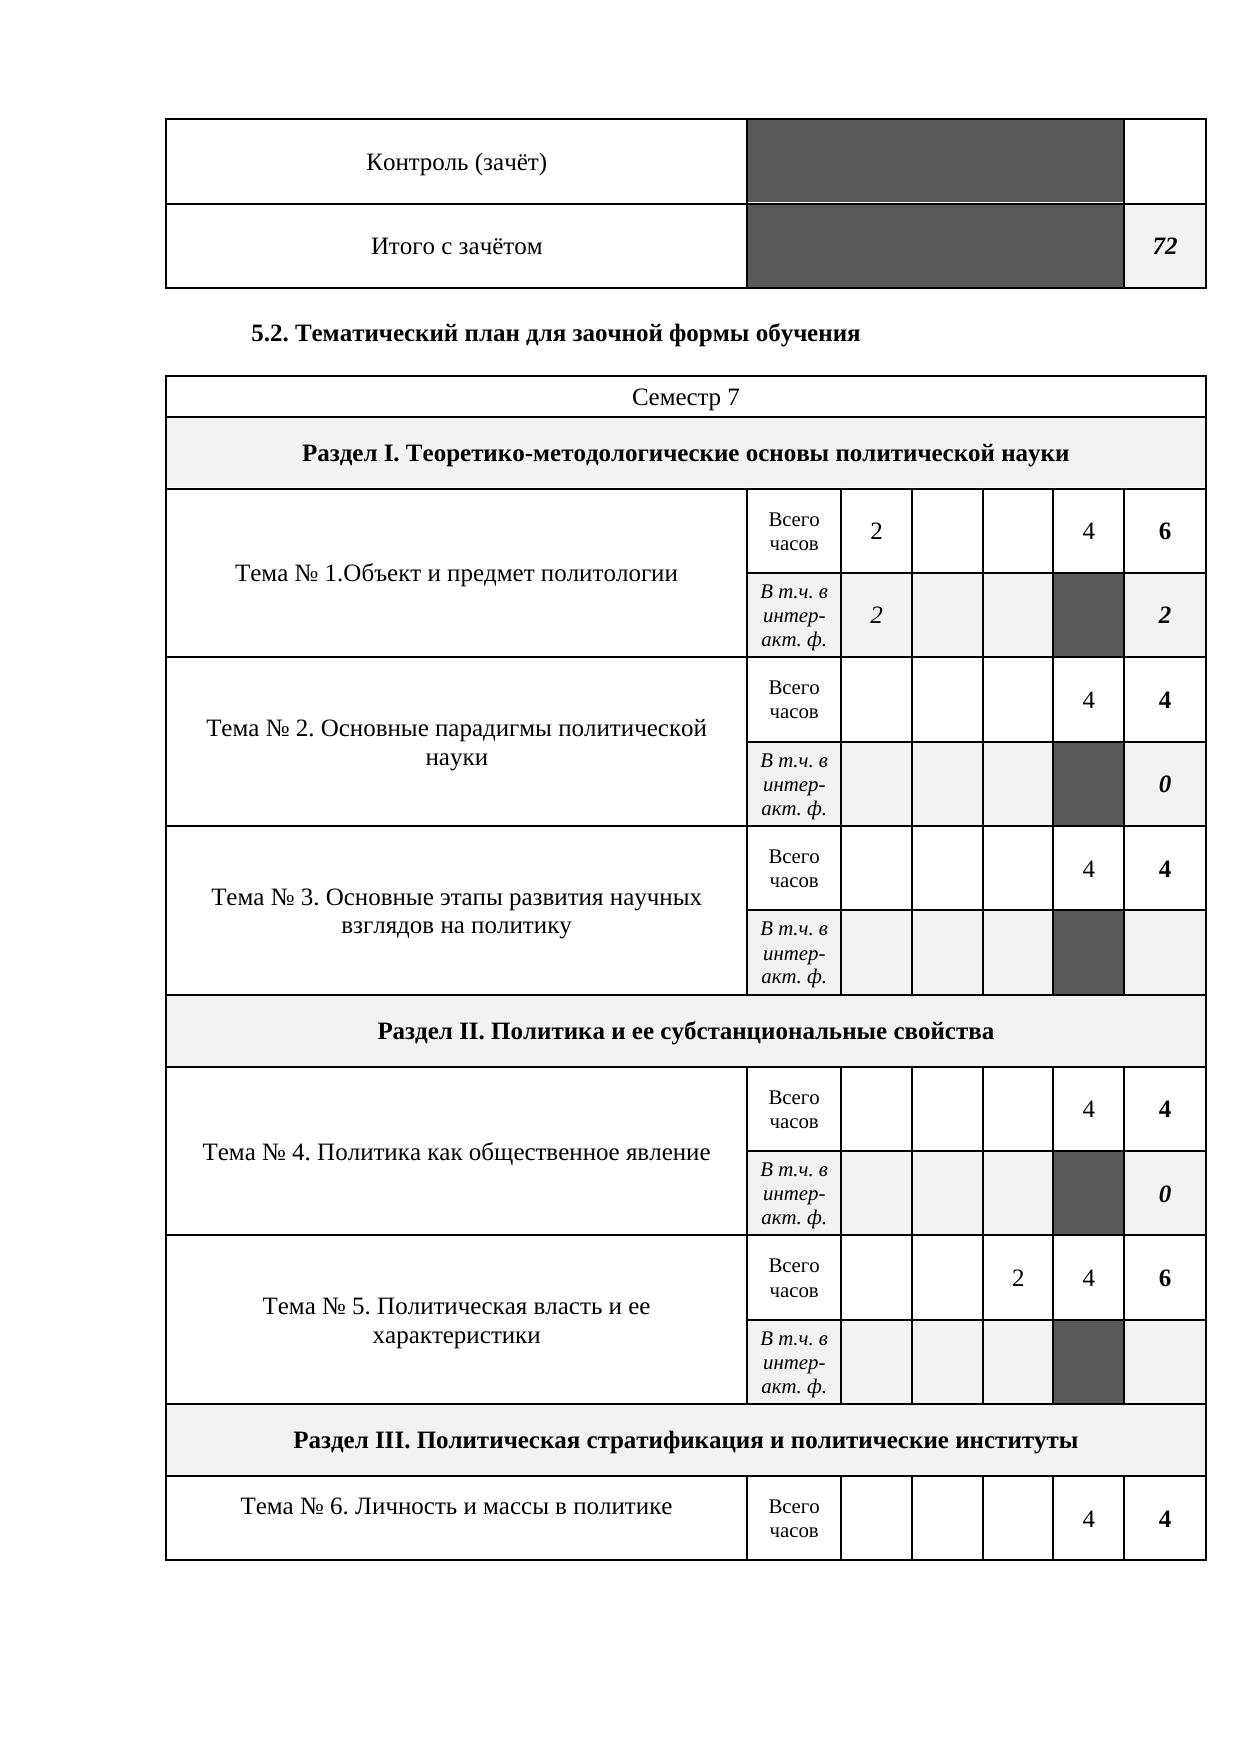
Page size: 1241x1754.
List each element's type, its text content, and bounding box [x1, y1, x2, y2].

table_cell В т.ч. в интер-акт. ф. [748, 1321, 840, 1403]
table_cell [1053, 205, 1123, 287]
table_cell [984, 827, 1052, 909]
table_cell [913, 1321, 982, 1403]
table_cell [842, 1321, 911, 1403]
table_cell [913, 1236, 982, 1319]
table_cell Итого с зачётом [167, 205, 746, 287]
table_cell [1125, 911, 1205, 994]
table_cell Тема № 1.Объект и предмет политологии [167, 490, 746, 656]
table_cell [841, 205, 912, 287]
table_cell Всего часов [748, 1068, 840, 1150]
table_cell [842, 1152, 911, 1234]
text 5.2. Тематический план для заочной формы обучения [177, 318, 1152, 346]
table_cell В т.ч. в интер-акт. ф. [748, 574, 840, 656]
table_cell [842, 911, 911, 994]
table_cell [748, 120, 842, 202]
table_cell 4 [1054, 827, 1123, 909]
table_cell Всего часов [748, 1477, 840, 1559]
table_cell 4 [1054, 658, 1123, 741]
table_cell [1125, 1321, 1205, 1403]
table_cell 0 [1125, 743, 1205, 825]
table_cell [1054, 1152, 1123, 1234]
table_cell 4 [1125, 658, 1205, 741]
table_cell Раздел I. Теоретико-методологические основы политической науки [167, 418, 1205, 487]
table_cell [842, 120, 912, 202]
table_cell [167, 1477, 746, 1559]
table_cell Тема № 5. Политическая власть и ее характеристики [167, 1236, 746, 1403]
table_cell [1054, 574, 1123, 656]
table_cell [1054, 1321, 1123, 1403]
table_cell 2 [842, 574, 911, 656]
table_cell В т.ч. в интер-акт. ф. [748, 743, 840, 825]
table_cell 4 [1125, 1068, 1205, 1150]
table_cell Раздел III. Политическая стратификация и политические институты [167, 1405, 1205, 1475]
table_header Семестр 7 [167, 377, 1205, 416]
table_cell [842, 827, 911, 909]
table_cell [913, 574, 982, 656]
table_cell [983, 120, 1053, 202]
table_cell 4 [1054, 490, 1123, 572]
table_cell [984, 1152, 1052, 1234]
table_cell [984, 911, 1052, 994]
table_cell [912, 205, 983, 287]
table_cell [984, 1068, 1052, 1150]
table_cell Всего часов [748, 490, 840, 572]
table_cell [913, 827, 982, 909]
table_cell [913, 1068, 982, 1150]
table_cell В т.ч. в интер-акт. ф. [748, 911, 840, 994]
table_cell [842, 743, 911, 825]
table_cell 4 [1054, 1236, 1123, 1319]
table_cell 4 [1054, 1477, 1123, 1559]
table_cell [913, 1477, 982, 1559]
table_cell Всего часов [748, 658, 840, 741]
table_cell Контроль (зачёт) [167, 120, 746, 202]
table_cell 6 [1125, 1236, 1205, 1319]
table_cell [913, 1152, 982, 1234]
table_cell [913, 743, 982, 825]
table_cell 6 [1125, 490, 1205, 572]
table_cell Всего часов [748, 1236, 840, 1319]
table_cell Тема № 2. Основные парадигмы политической науки [167, 658, 746, 825]
table_cell 4 [1125, 1477, 1205, 1559]
table_cell [1054, 911, 1123, 994]
table_cell 2 [1125, 574, 1205, 656]
table_cell [913, 490, 982, 572]
table_cell [1125, 120, 1205, 202]
table_cell [913, 911, 982, 994]
table_cell [1053, 120, 1123, 202]
table_cell Раздел II. Политика и ее субстанциональные свойства [167, 996, 1205, 1066]
table_cell Тема № 3. Основные этапы развития научных взглядов на политику [167, 827, 746, 994]
table_cell [983, 205, 1053, 287]
table_cell 4 [1125, 827, 1205, 909]
table_cell [984, 1477, 1052, 1559]
table_cell [842, 658, 911, 741]
table_cell 4 [1054, 1068, 1123, 1150]
table_cell 72 [1125, 205, 1205, 287]
table_cell [913, 658, 982, 741]
table_cell [842, 1068, 911, 1150]
table_cell [984, 658, 1052, 741]
table_cell [748, 205, 841, 287]
table_cell [842, 1477, 911, 1559]
table_cell Всего часов [748, 827, 840, 909]
table_cell [1054, 743, 1123, 825]
table_cell [984, 743, 1052, 825]
table_cell [984, 1321, 1052, 1403]
table_cell [842, 1236, 911, 1319]
table_cell 2 [984, 1236, 1052, 1319]
table_cell 2 [842, 490, 911, 572]
table_cell В т.ч. в интер-акт. ф. [748, 1152, 840, 1234]
table_cell [912, 120, 983, 202]
table_cell Тема № 4. Политика как общественное явление [167, 1068, 746, 1234]
table_cell [984, 490, 1052, 572]
table_cell [984, 574, 1052, 656]
table_cell 0 [1125, 1152, 1205, 1234]
